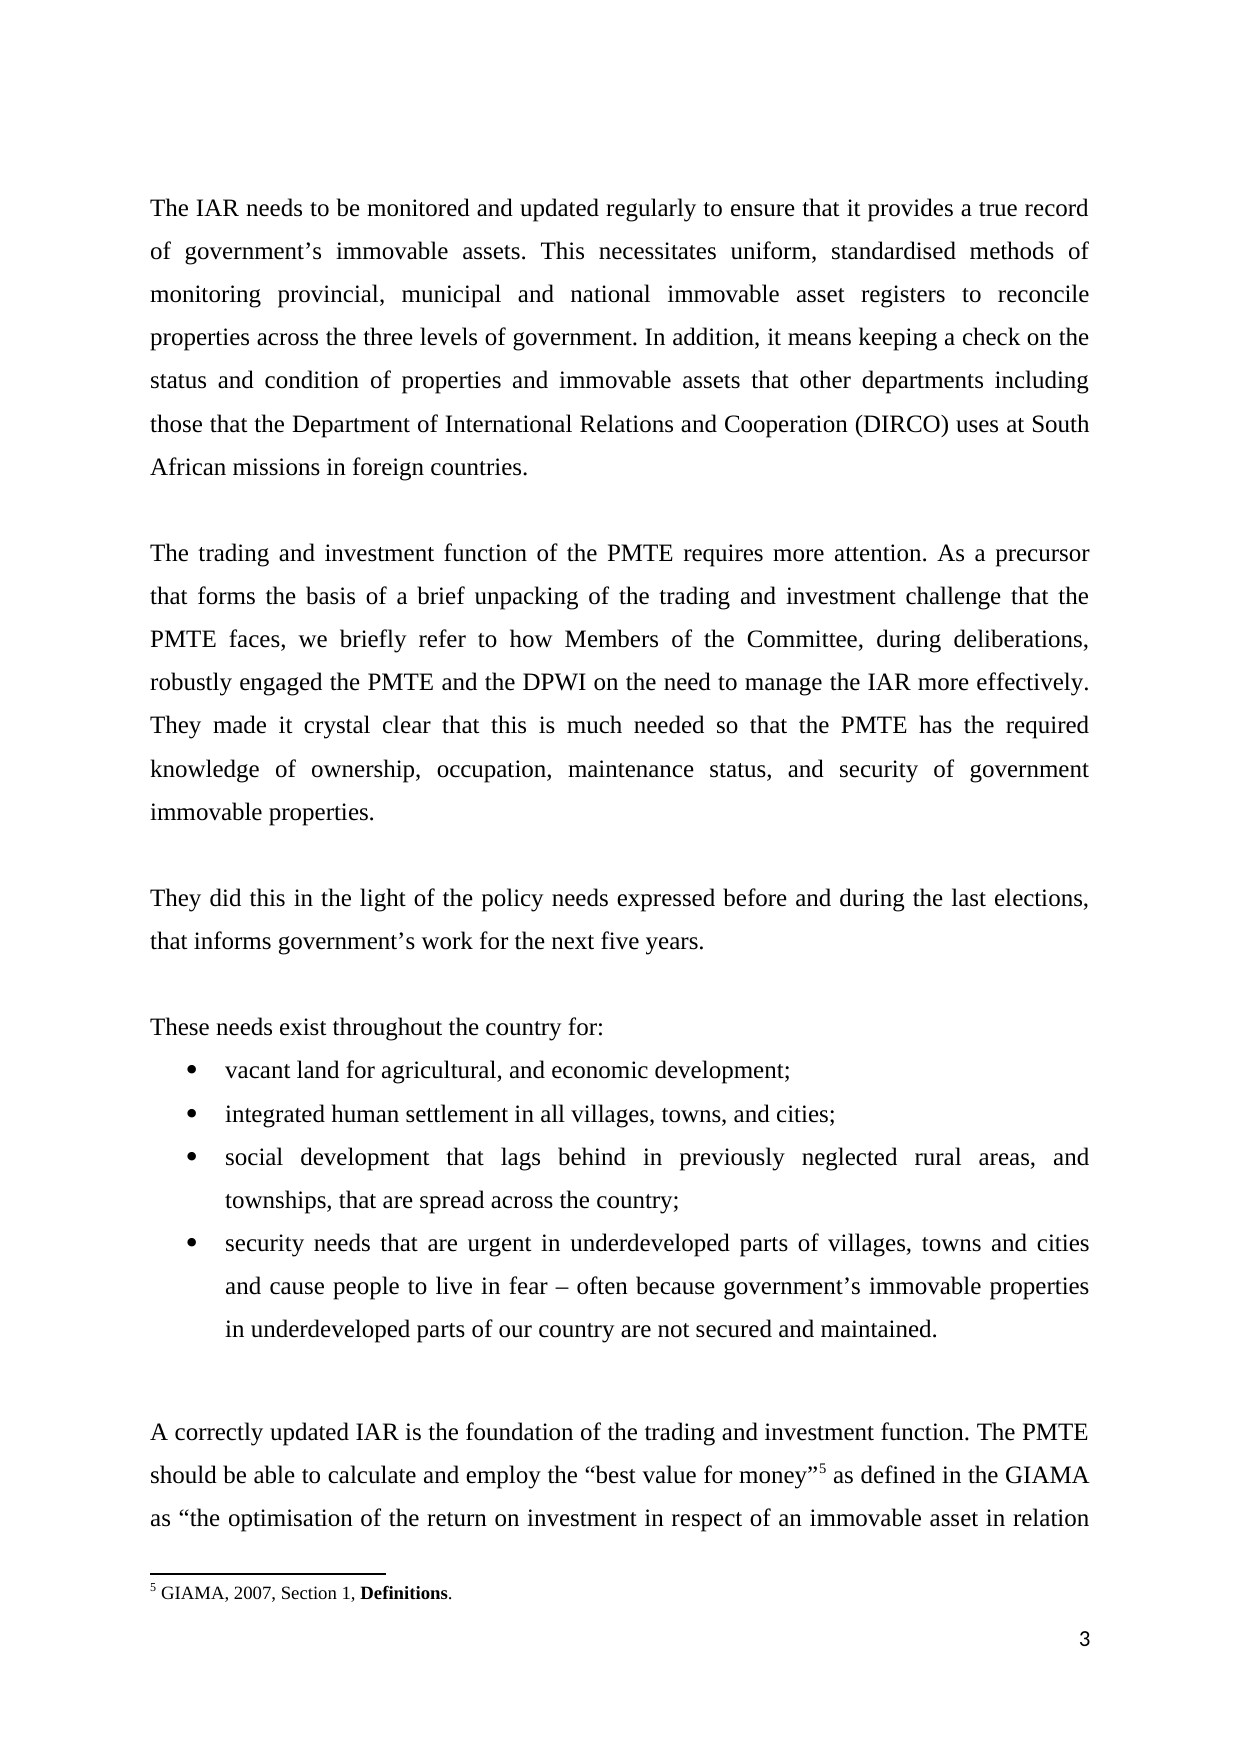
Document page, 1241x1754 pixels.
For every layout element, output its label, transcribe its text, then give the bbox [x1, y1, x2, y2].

list integrated human settlement in all villages, towns, and cities; [187, 1099, 1090, 1127]
text The IAR needs to be monitored and updated regularly to ensure that it provides a true record of government’s immovable assets. This necessitates uniform, standardised methods of monitoring provincial, municipal and national immovable asset registers to reconcile properties across the three levels of government. In addition, it means keeping a check on the status and condition of properties and immovable assets that other departments including those that the Department of International Relations and Cooperation (DIRCO) uses at South African missions in foreign countries. [150, 193, 1090, 481]
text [150, 1417, 1090, 1532]
list social development that lags behind in previously neglected rural areas, and townships, that are spread across the country; [187, 1142, 1090, 1214]
list vacant land for agricultural, and economic development; [187, 1056, 1090, 1084]
text The trading and investment function of the PMTE requires more attention. As a precursor that forms the basis of a brief unpacking of the trading and investment challenge that the PMTE faces, we briefly refer to how Members of the Committee, during deliberations, robustly engaged the PMTE and the DPWI on the need to manage the IAR more effectively. They made it crystal clear that this is much needed so that the PMTE has the required knowledge of ownership, occupation, maintenance status, and security of government immovable properties. [150, 538, 1090, 826]
list security needs that are urgent in underdeveloped parts of villages, towns and cities and cause people to live in fear – often because government’s immovable properties in underdeveloped parts of our country are not secured and maintained. [187, 1228, 1090, 1343]
text These needs exist throughout the country for: [150, 1012, 1090, 1041]
text They did this in the light of the policy needs expressed before and during the last elections, that informs government’s work for the next five years. [150, 883, 1090, 955]
